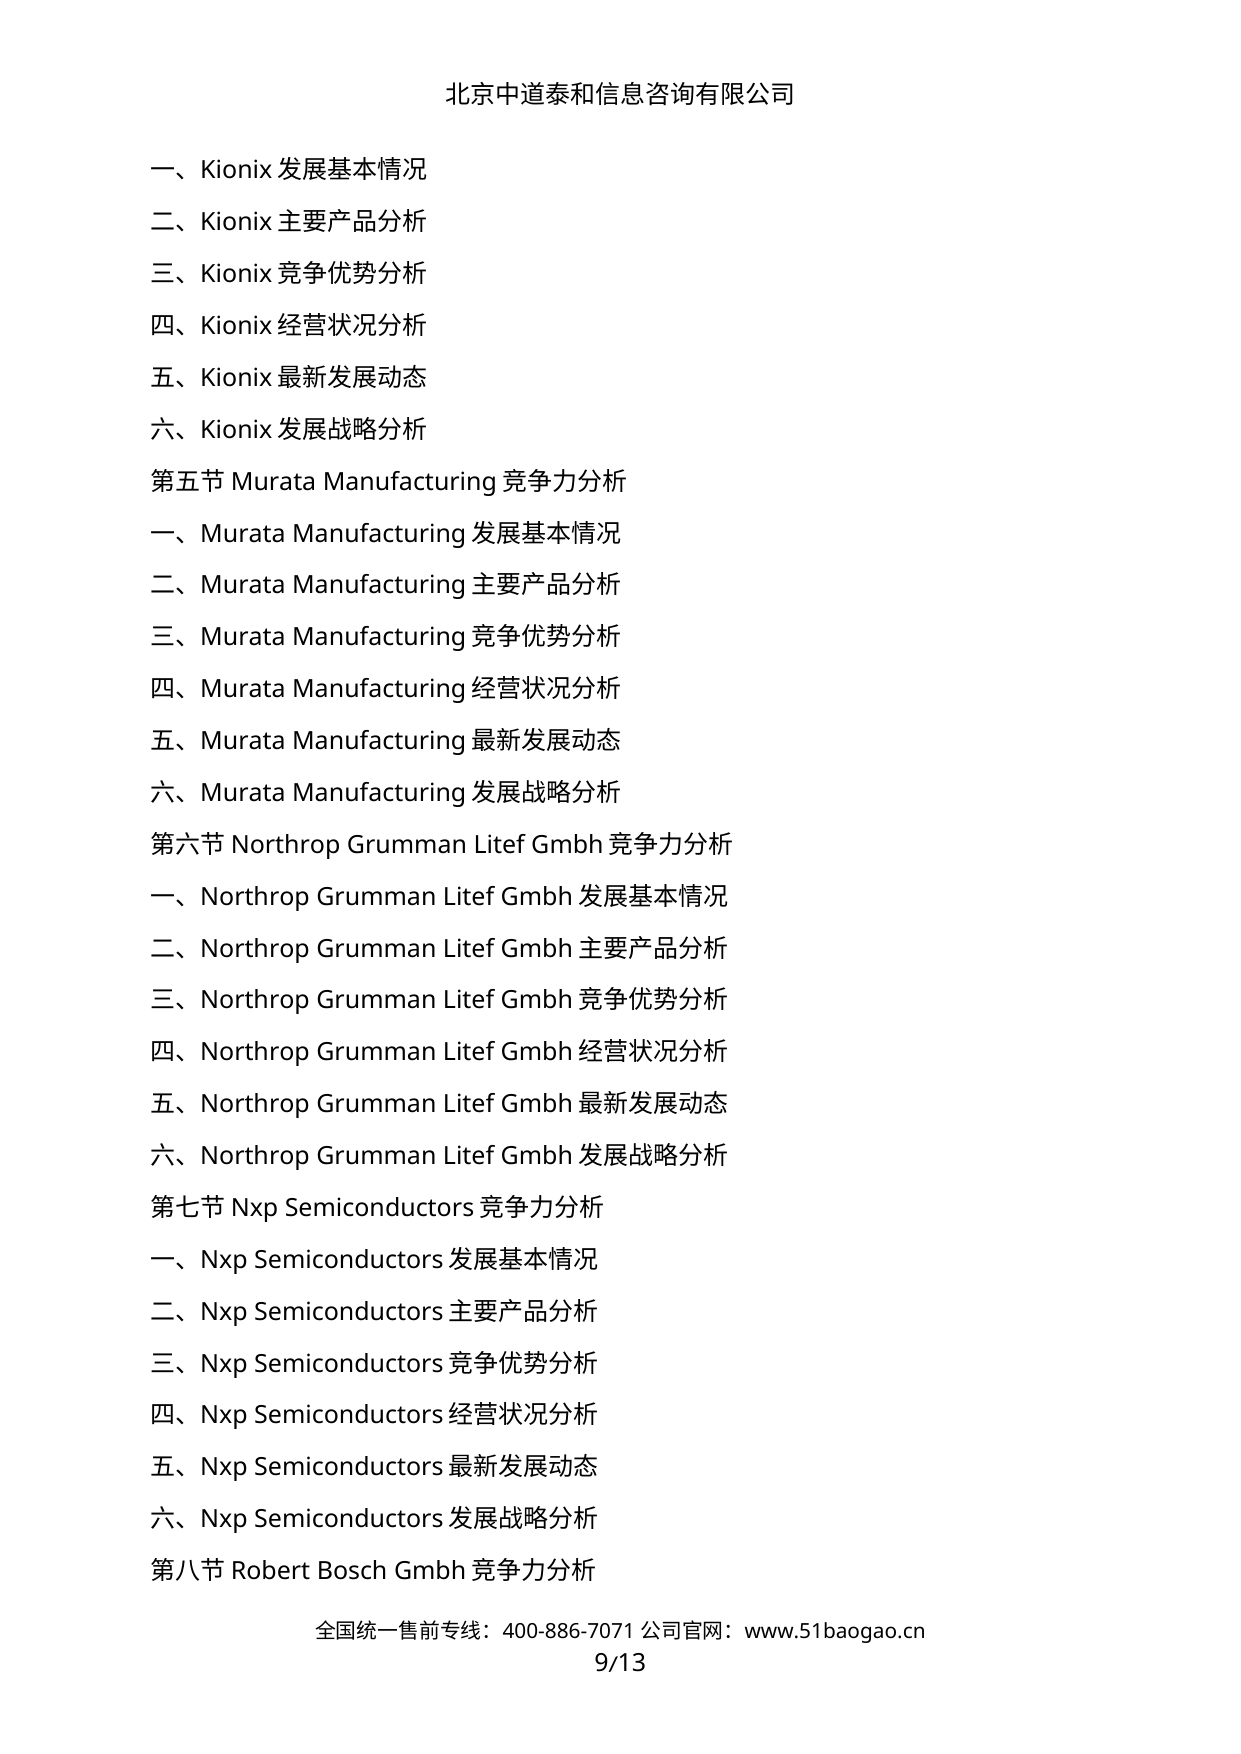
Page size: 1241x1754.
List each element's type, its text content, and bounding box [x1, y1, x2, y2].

text 二、Northrop Grumman Litef Gmbh主要产品分析 [150, 928, 1090, 964]
text 一、Nxp Semiconductors发展基本情况 [150, 1239, 1090, 1276]
text 三、Nxp Semiconductors竞争优势分析 [150, 1343, 1090, 1379]
text 第七节 Nxp Semiconductors竞争力分析 [150, 1187, 1090, 1224]
text 六、Nxp Semiconductors发展战略分析 [150, 1499, 1090, 1535]
text 四、Northrop Grumman Litef Gmbh经营状况分析 [150, 1032, 1090, 1068]
text 二、Murata Manufacturing主要产品分析 [150, 565, 1090, 601]
text 第八节 Robert Bosch Gmbh竞争力分析 [150, 1551, 1090, 1587]
text 五、Nxp Semiconductors最新发展动态 [150, 1447, 1090, 1483]
text 二、Kionix主要产品分析 [150, 202, 1090, 238]
text 六、Kionix发展战略分析 [150, 409, 1090, 446]
text 三、Kionix竞争优势分析 [150, 254, 1090, 290]
text 四、Murata Manufacturing经营状况分析 [150, 669, 1090, 705]
text 第六节 Northrop Grumman Litef Gmbh竞争力分析 [150, 824, 1090, 861]
text 第五节 Murata Manufacturing竞争力分析 [150, 461, 1090, 497]
text 六、Northrop Grumman Litef Gmbh发展战略分析 [150, 1136, 1090, 1172]
text 四、Nxp Semiconductors经营状况分析 [150, 1395, 1090, 1431]
text 五、Murata Manufacturing最新发展动态 [150, 721, 1090, 757]
text 二、Nxp Semiconductors主要产品分析 [150, 1291, 1090, 1327]
text 三、Northrop Grumman Litef Gmbh竞争优势分析 [150, 980, 1090, 1016]
text 三、Murata Manufacturing竞争优势分析 [150, 617, 1090, 653]
text 四、Kionix经营状况分析 [150, 306, 1090, 342]
text 五、Northrop Grumman Litef Gmbh最新发展动态 [150, 1084, 1090, 1120]
text 五、Kionix最新发展动态 [150, 357, 1090, 394]
text 六、Murata Manufacturing发展战略分析 [150, 772, 1090, 809]
text 一、Northrop Grumman Litef Gmbh发展基本情况 [150, 876, 1090, 912]
text 一、Kionix发展基本情况 [150, 150, 1090, 186]
text 一、Murata Manufacturing发展基本情况 [150, 513, 1090, 549]
